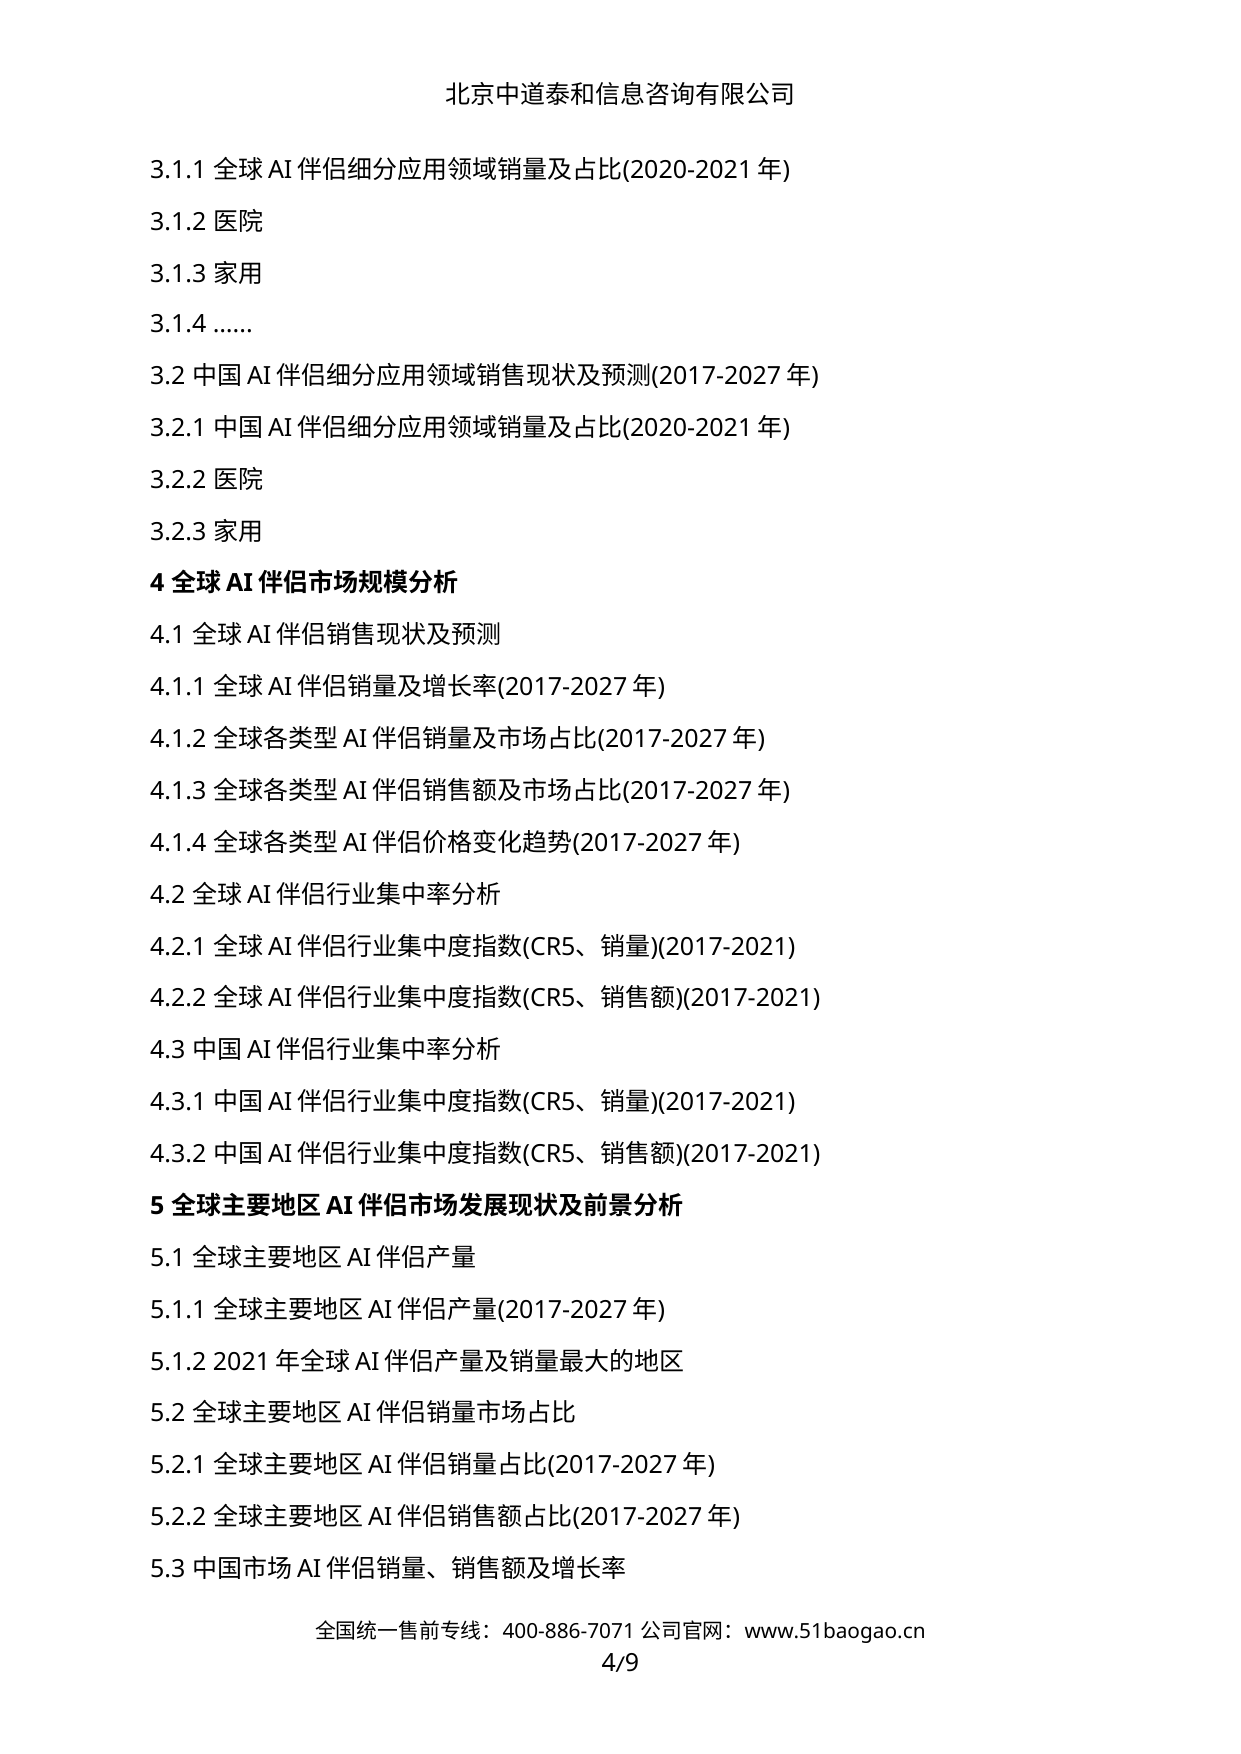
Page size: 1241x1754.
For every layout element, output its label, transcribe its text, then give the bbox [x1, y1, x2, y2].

text 3.2.3 家用 [150, 511, 1090, 547]
text 3.2 中国AI伴侣细分应用领域销售现状及预测(2017-2027年) [150, 355, 1090, 392]
text 3.2.1 中国AI伴侣细分应用领域销量及占比(2020-2021年) [150, 407, 1090, 443]
text 3.1.4 …... [150, 306, 1090, 340]
text 5.1 全球主要地区AI伴侣产量 [150, 1237, 1090, 1273]
text 4 全球AI伴侣市场规模分析 [150, 563, 1090, 599]
text 4.1.1 全球AI伴侣销量及增长率(2017-2027年) [150, 667, 1090, 703]
text 4.1.3 全球各类型AI伴侣销售额及市场占比(2017-2027年) [150, 770, 1090, 807]
text 4.1 全球AI伴侣销售现状及预测 [150, 615, 1090, 651]
text 3.1.1 全球AI伴侣细分应用领域销量及占比(2020-2021年) [150, 150, 1090, 186]
text 4.1.4 全球各类型AI伴侣价格变化趋势(2017-2027年) [150, 822, 1090, 858]
text 5.2.1 全球主要地区AI伴侣销量占比(2017-2027年) [150, 1445, 1090, 1481]
text 4.2.2 全球AI伴侣行业集中度指数(CR5、销售额)(2017-2021) [150, 978, 1090, 1014]
text 4.1.2 全球各类型AI伴侣销量及市场占比(2017-2027年) [150, 718, 1090, 755]
text 4.2.1 全球AI伴侣行业集中度指数(CR5、销量)(2017-2021) [150, 926, 1090, 962]
text 4.2 全球AI伴侣行业集中率分析 [150, 874, 1090, 910]
text 5.3 中国市场AI伴侣销量、销售额及增长率 [150, 1548, 1090, 1585]
text 3.2.2 医院 [150, 459, 1090, 495]
text 5.2.2 全球主要地区AI伴侣销售额占比(2017-2027年) [150, 1497, 1090, 1533]
text 5.1.1 全球主要地区AI伴侣产量(2017-2027年) [150, 1289, 1090, 1325]
text 4.3.2 中国AI伴侣行业集中度指数(CR5、销售额)(2017-2021) [150, 1133, 1090, 1170]
text 5 全球主要地区AI伴侣市场发展现状及前景分析 [150, 1185, 1090, 1222]
text 4.3 中国AI伴侣行业集中率分析 [150, 1030, 1090, 1066]
text 5.2 全球主要地区AI伴侣销量市场占比 [150, 1393, 1090, 1429]
text 5.1.2 2021年全球AI伴侣产量及销量最大的地区 [150, 1341, 1090, 1377]
text 3.1.3 家用 [150, 254, 1090, 290]
text 3.1.2 医院 [150, 202, 1090, 238]
text 4.3.1 中国AI伴侣行业集中度指数(CR5、销量)(2017-2021) [150, 1082, 1090, 1118]
